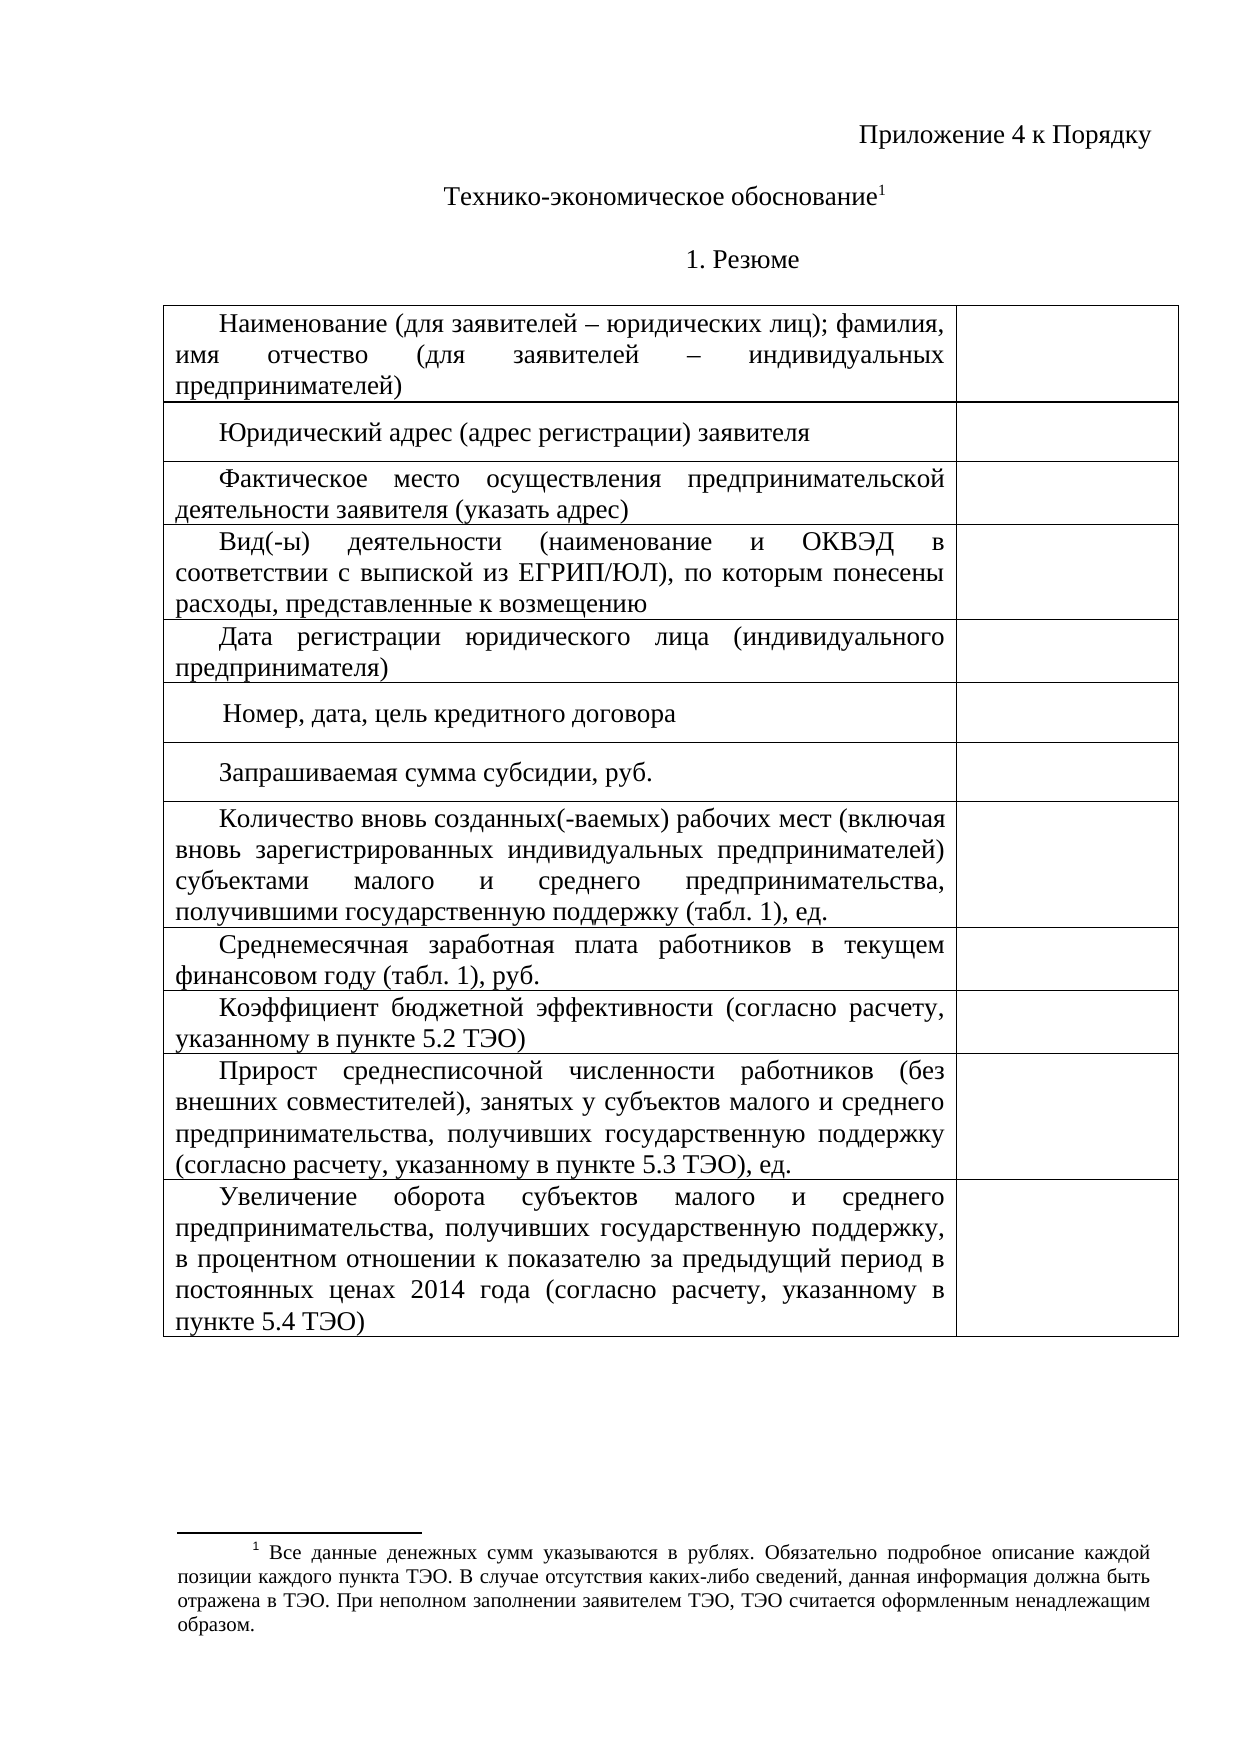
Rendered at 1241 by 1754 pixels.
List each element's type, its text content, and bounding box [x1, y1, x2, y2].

table_cell [957, 1054, 1178, 1179]
table_cell [957, 802, 1178, 927]
table_cell Запрашиваемая сумма субсидии, руб. [164, 743, 956, 801]
table_cell Дата регистрации юридического лица (индивидуального предпринимателя) [164, 620, 956, 682]
table_cell Вид(-ы) деятельности (наименование и ОКВЭД в соответствии с выпиской из ЕГРИП/ЮЛ), по которым понесены расходы, представленные к возмещению [164, 525, 956, 619]
table_cell [957, 991, 1178, 1053]
table_cell [957, 525, 1178, 619]
table_cell Фактическое место осуществления предпринимательской деятельности заявителя (указать адрес) [164, 462, 956, 524]
table_cell Среднемесячная заработная плата работников в текущем финансовом году (табл. 1), руб. [164, 928, 956, 990]
table_cell Количество вновь созданных(-ваемых) рабочих мест (включая вновь зарегистрированных индивидуальных предпринимателей) субъектами малого и среднего предпринимательства, получившими государственную поддержку (табл. 1), ед. [164, 802, 956, 927]
table_cell Коэффициент бюджетной эффективности (согласно расчету, указанному в пункте 5.2 ТЭО) [164, 991, 956, 1053]
table_header Наименование (для заявителей – юридических лиц); фамилия, имя отчество (для заявителей – индивидуальных предпринимателей) [164, 306, 956, 401]
table_cell [957, 403, 1178, 461]
table_cell Прирост среднесписочной численности работников (без внешних совместителей), занятых у субъектов малого и среднего предпринимательства, получивших государственную поддержку (согласно расчету, указанному в пункте 5.3 ТЭО), ед. [164, 1054, 956, 1179]
table_cell [957, 462, 1178, 524]
table_cell [957, 620, 1178, 682]
table_cell [957, 743, 1178, 801]
table_cell [957, 928, 1178, 990]
table_header [957, 306, 1178, 401]
table_cell [957, 1180, 1178, 1336]
text Приложение 4 к Порядку [177, 118, 1152, 149]
list Резюме [333, 243, 1152, 274]
table_cell Увеличение оборота субъектов малого и среднего предпринимательства, получивших государственную поддержку, в процентном отношении к показателю за предыдущий период в постоянных ценах 2014 года (согласно расчету, указанному в пункте 5.4 ТЭО) [164, 1180, 956, 1336]
table_cell [957, 683, 1178, 742]
text Технико-экономическое обоснование [177, 180, 1152, 212]
table_cell Номер, дата, цель кредитного договора [164, 683, 956, 742]
table_cell Юридический адрес (адрес регистрации) заявителя [164, 403, 956, 461]
